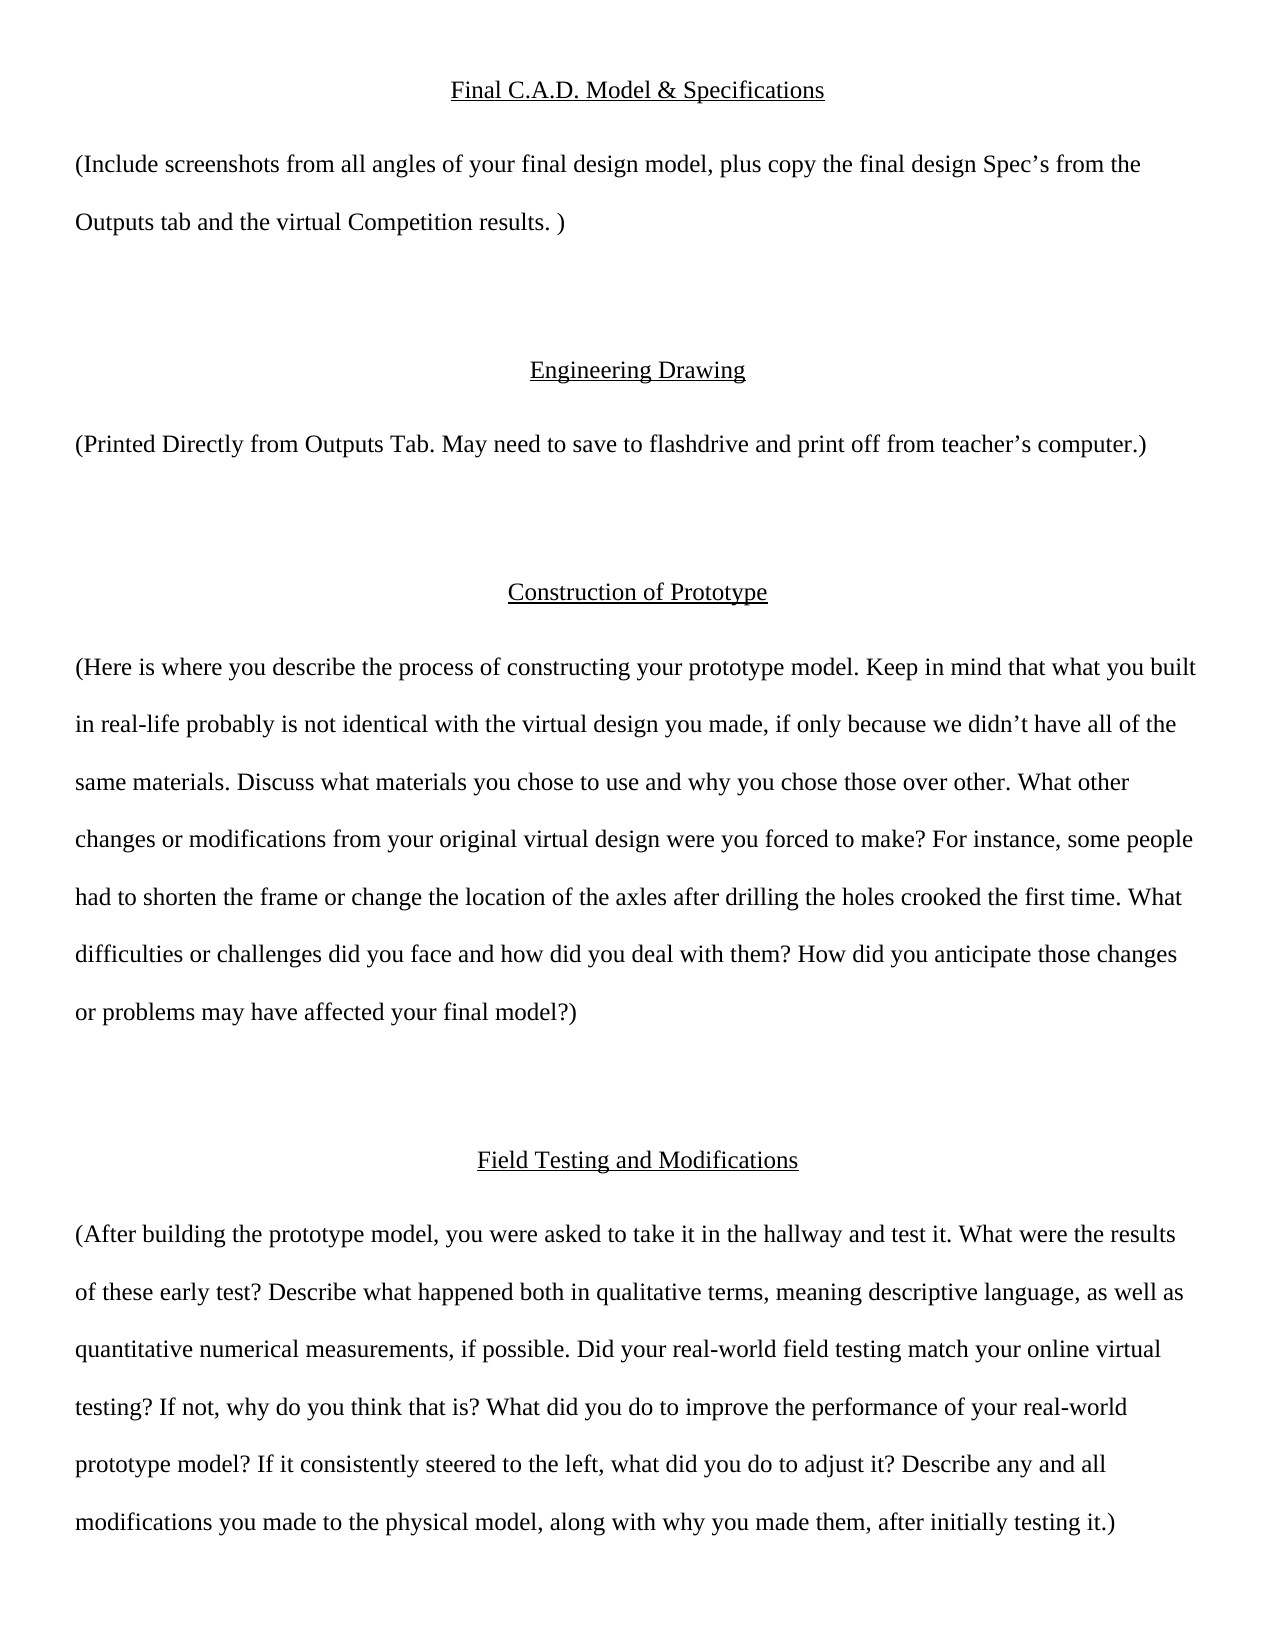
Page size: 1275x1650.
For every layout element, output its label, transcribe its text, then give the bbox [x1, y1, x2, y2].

text Final C.A.D. Model & Specifications [75, 75, 1200, 104]
text (Here is where you describe the process of constructing your prototype model. Keep in mind that what you built in real-life probably is not identical with the virtual design you made, if only because we didn’t have all of the same materials. Discuss what materials you chose to use and why you chose those over other. What other changes or modifications from your original virtual design were you forced to make? For instance, some people had to shorten the frame or change the location of the axles after drilling the holes crooked the first time. What difficulties or challenges did you face and how did you deal with them? How did you anticipate those changes or problems may have affected your final model?) [75, 652, 1200, 1025]
text (Include screenshots from all angles of your final design model, plus copy the final design Spec’s from the Outputs tab and the virtual Competition results. ) [75, 149, 1200, 235]
text Construction of Prototype [75, 577, 1200, 606]
text (After building the prototype model, you were asked to take it in the hallway and test it. What were the results of these early test? Describe what happened both in qualitative terms, meaning descriptive language, as well as quantitative numerical measurements, if possible. Did your real-world field testing match your online virtual testing? If not, why do you think that is? What did you do to improve the performance of your real-world prototype model? If it consistently steered to the left, what did you do to adjust it? Describe any and all modifications you made to the physical model, along with why you made them, after initially testing it.) [75, 1219, 1200, 1535]
text Engineering Drawing [75, 355, 1200, 384]
text Field Testing and Modifications [75, 1145, 1200, 1174]
text (Printed Directly from Outputs Tab. May need to save to flashdrive and print off from teacher’s computer.) [75, 429, 1200, 458]
